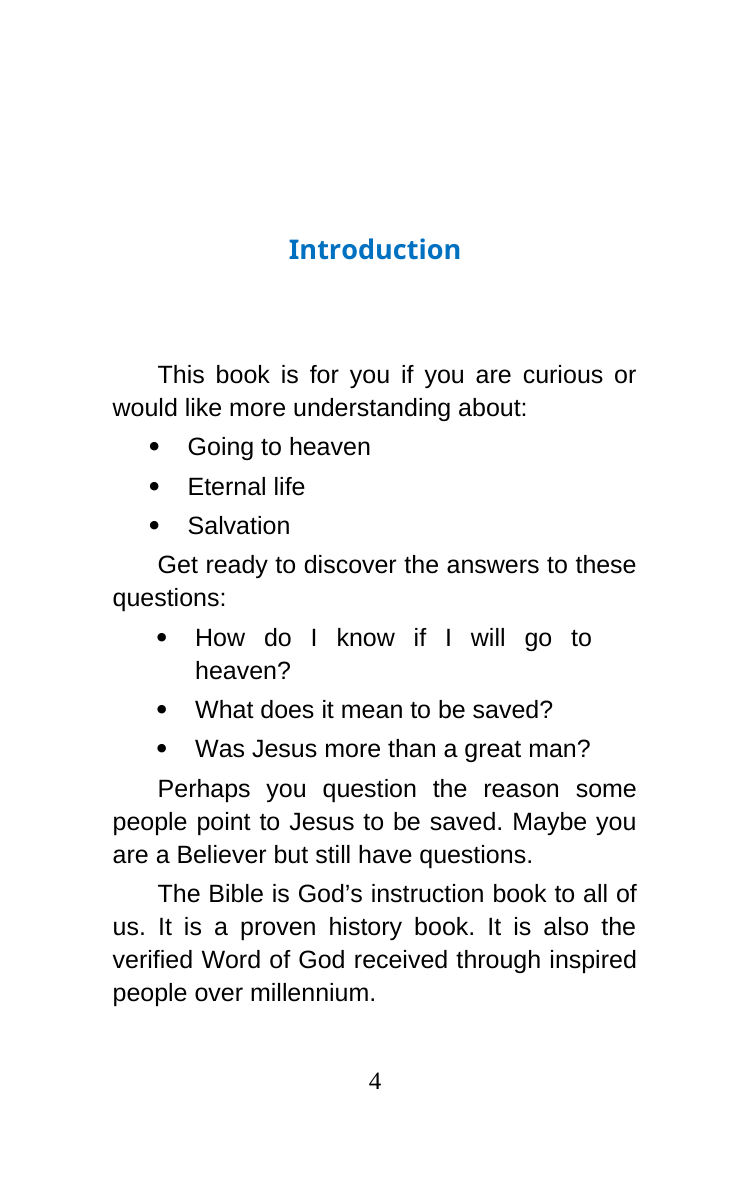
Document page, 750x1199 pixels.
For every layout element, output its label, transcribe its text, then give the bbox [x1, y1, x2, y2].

list What does it mean to be saved? [157, 695, 592, 724]
text This book is for you if you are curious or would like more understanding about: [112, 360, 637, 422]
text The Bible is God’s instruction book to all of us. It is a proven history book. It is also the verified Word of God received through inspired people over millennium. [112, 879, 637, 1007]
list How do I know if I will go to heaven? [157, 623, 592, 684]
list Salvation [150, 511, 637, 540]
list Was Jesus more than a great man? [157, 734, 592, 763]
text Perhaps you question the reason some people point to Jesus to be saved. Maybe you are a Believer but still have questions. [112, 774, 637, 869]
text Get ready to discover the answers to these questions: [112, 550, 637, 612]
text Introduction [112, 231, 637, 267]
list Going to heaven [150, 432, 637, 461]
list Eternal life [150, 472, 637, 501]
